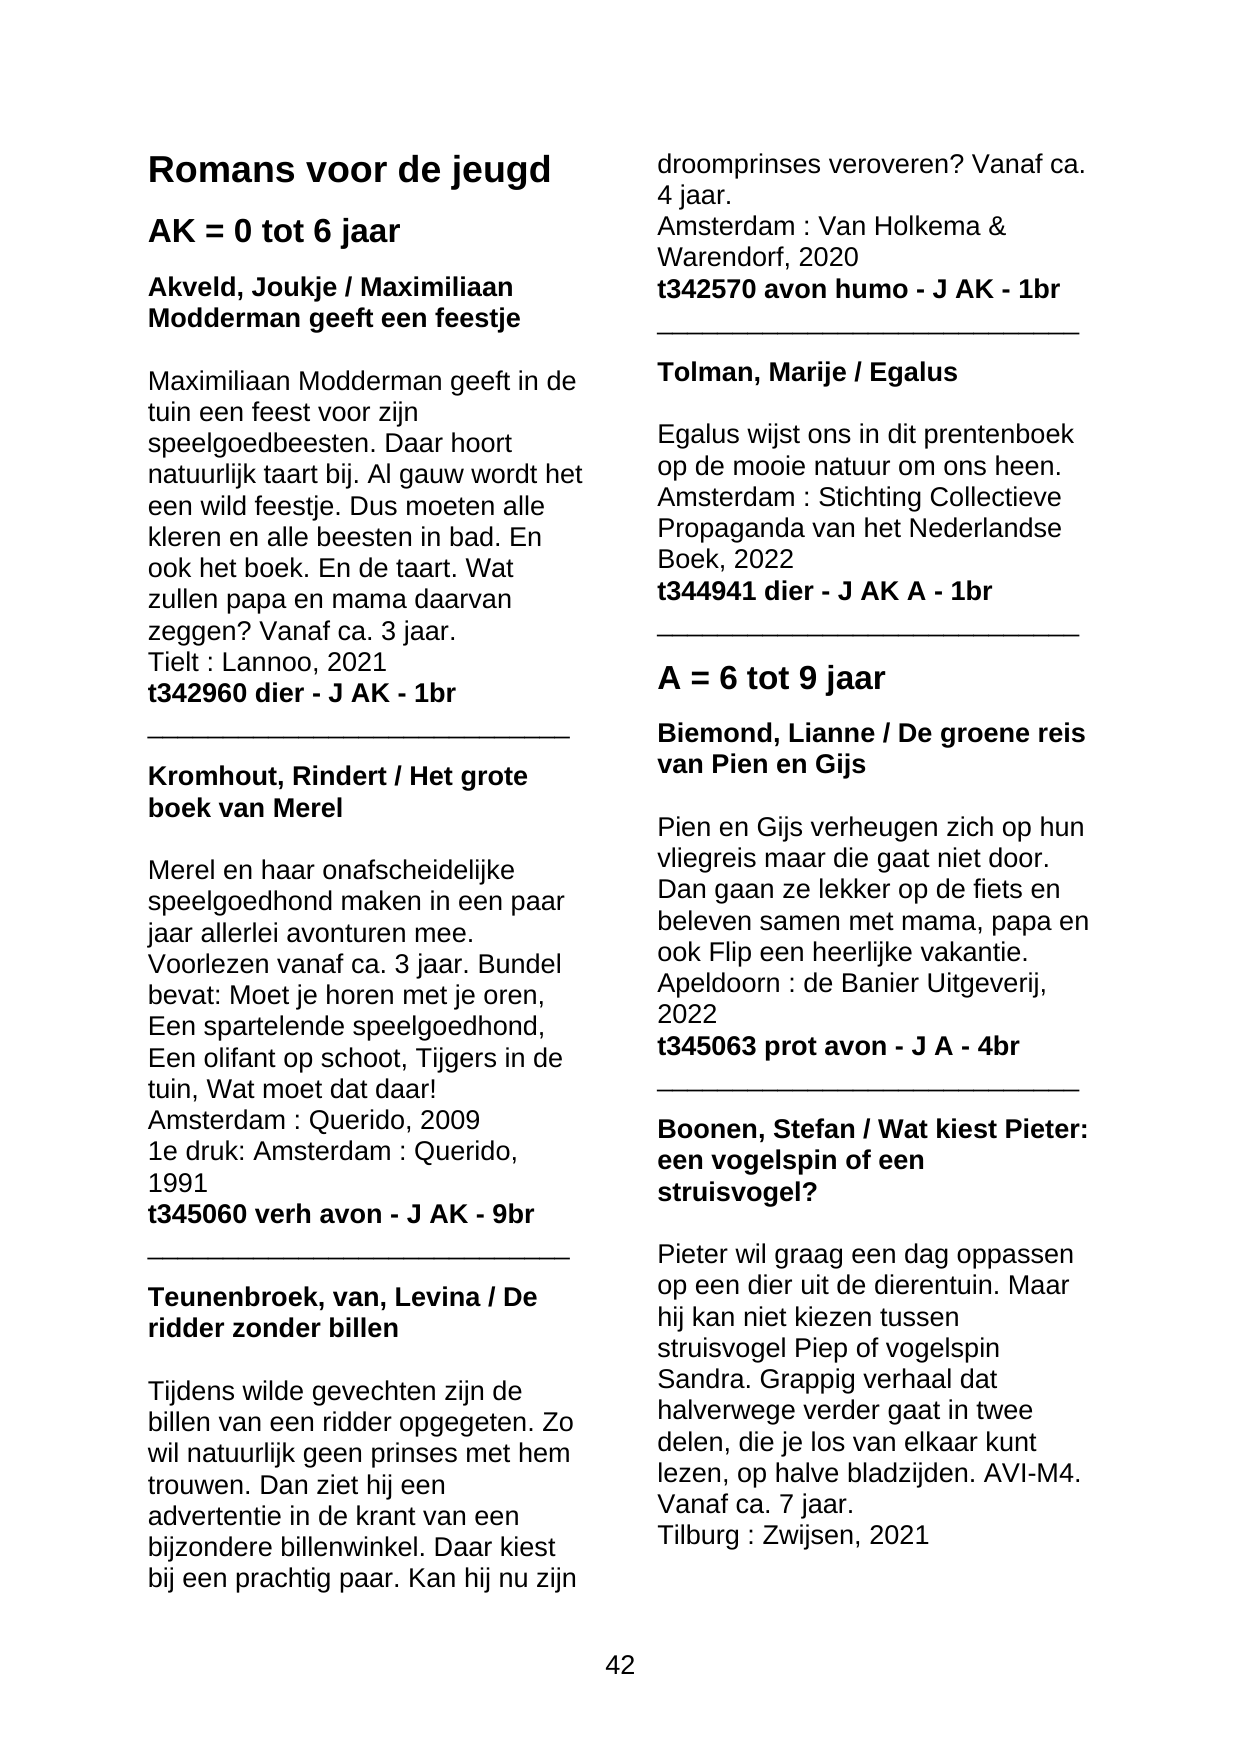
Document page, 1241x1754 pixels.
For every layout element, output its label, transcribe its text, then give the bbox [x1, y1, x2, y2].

subtitle Romans voor de jeugd [148, 148, 583, 191]
subtitle Boonen, Stefan / Wat kiest Pieter: een vogelspin of een struisvogel? [657, 1113, 1093, 1207]
text Egalus wijst ons in dit prentenboek op de mooie natuur om ons heen. Amsterdam : Stichting Collectieve Propaganda van het Nederlandse Boek, 2022 t344941 dier - J AK A - 1br ____________________________ [657, 387, 1093, 637]
text Merel en haar onafscheidelijke speelgoedhond maken in een paar jaar allerlei avonturen mee. Voorlezen vanaf ca. 3 jaar. Bundel bevat: Moet je horen met je oren, Een spartelende speelgoedhond, Een olifant op schoot, Tijgers in de tuin, Wat moet dat daar! Amsterdam : Querido, 2009 1e druk: Amsterdam : Querido, 1991 t345060 verh avon - J AK - 9br ____________________________ [148, 823, 583, 1260]
subtitle Teunenbroek, van, Levina / De ridder zonder billen [148, 1281, 583, 1344]
subtitle Akveld, Joukje / Maximiliaan Modderman geeft een feestje [148, 271, 583, 333]
text Tijdens wilde gevechten zijn de billen van een ridder opgegeten. Zo wil natuurlijk geen prinses met hem trouwen. Dan ziet hij een advertentie in de krant van een bijzondere billenwinkel. Daar kiest bij een prachtig paar. Kan hij nu zijn droomprinses veroveren? Vanaf ca. 4 jaar. Amsterdam : Van Holkema & Warendorf, 2020 t342570 avon humo - J AK - 1br ____________________________ [657, 148, 1093, 335]
subtitle Kromhout, Rindert / Het grote boek van Merel [148, 760, 583, 823]
subtitle AK = 0 tot 6 jaar [148, 212, 583, 250]
subtitle Tolman, Marije / Egalus [657, 356, 1093, 387]
subtitle Biemond, Lianne / De groene reis van Pien en Gijs [657, 717, 1093, 780]
text Pien en Gijs verheugen zich op hun vliegreis maar die gaat niet door. Dan gaan ze lekker op de fiets en beleven samen met mama, papa en ook Flip een heerlijke vakantie. Apeldoorn : de Banier Uitgeverij, 2022 t345063 prot avon - J A - 4br ____________________________ [657, 780, 1093, 1092]
text Tijdens wilde gevechten zijn de billen van een ridder opgegeten. Zo wil natuurlijk geen prinses met hem trouwen. Dan ziet hij een advertentie in de krant van een bijzondere billenwinkel. Daar kiest bij een prachtig paar. Kan hij nu zijn droomprinses veroveren? Vanaf ca. 4 jaar. Amsterdam : Van Holkema & Warendorf, 2020 t342570 avon humo - J AK - 1br ____________________________ [148, 1344, 583, 1594]
text Maximiliaan Modderman geeft in de tuin een feest voor zijn speelgoedbeesten. Daar hoort natuurlijk taart bij. Al gauw wordt het een wild feestje. Dus moeten alle kleren en alle beesten in bad. En ook het boek. En de taart. Wat zullen papa en mama daarvan zeggen? Vanaf ca. 3 jaar. Tielt : Lannoo, 2021 t342960 dier - J AK - 1br ____________________________ [148, 333, 583, 739]
subtitle A = 6 tot 9 jaar [657, 658, 1093, 696]
